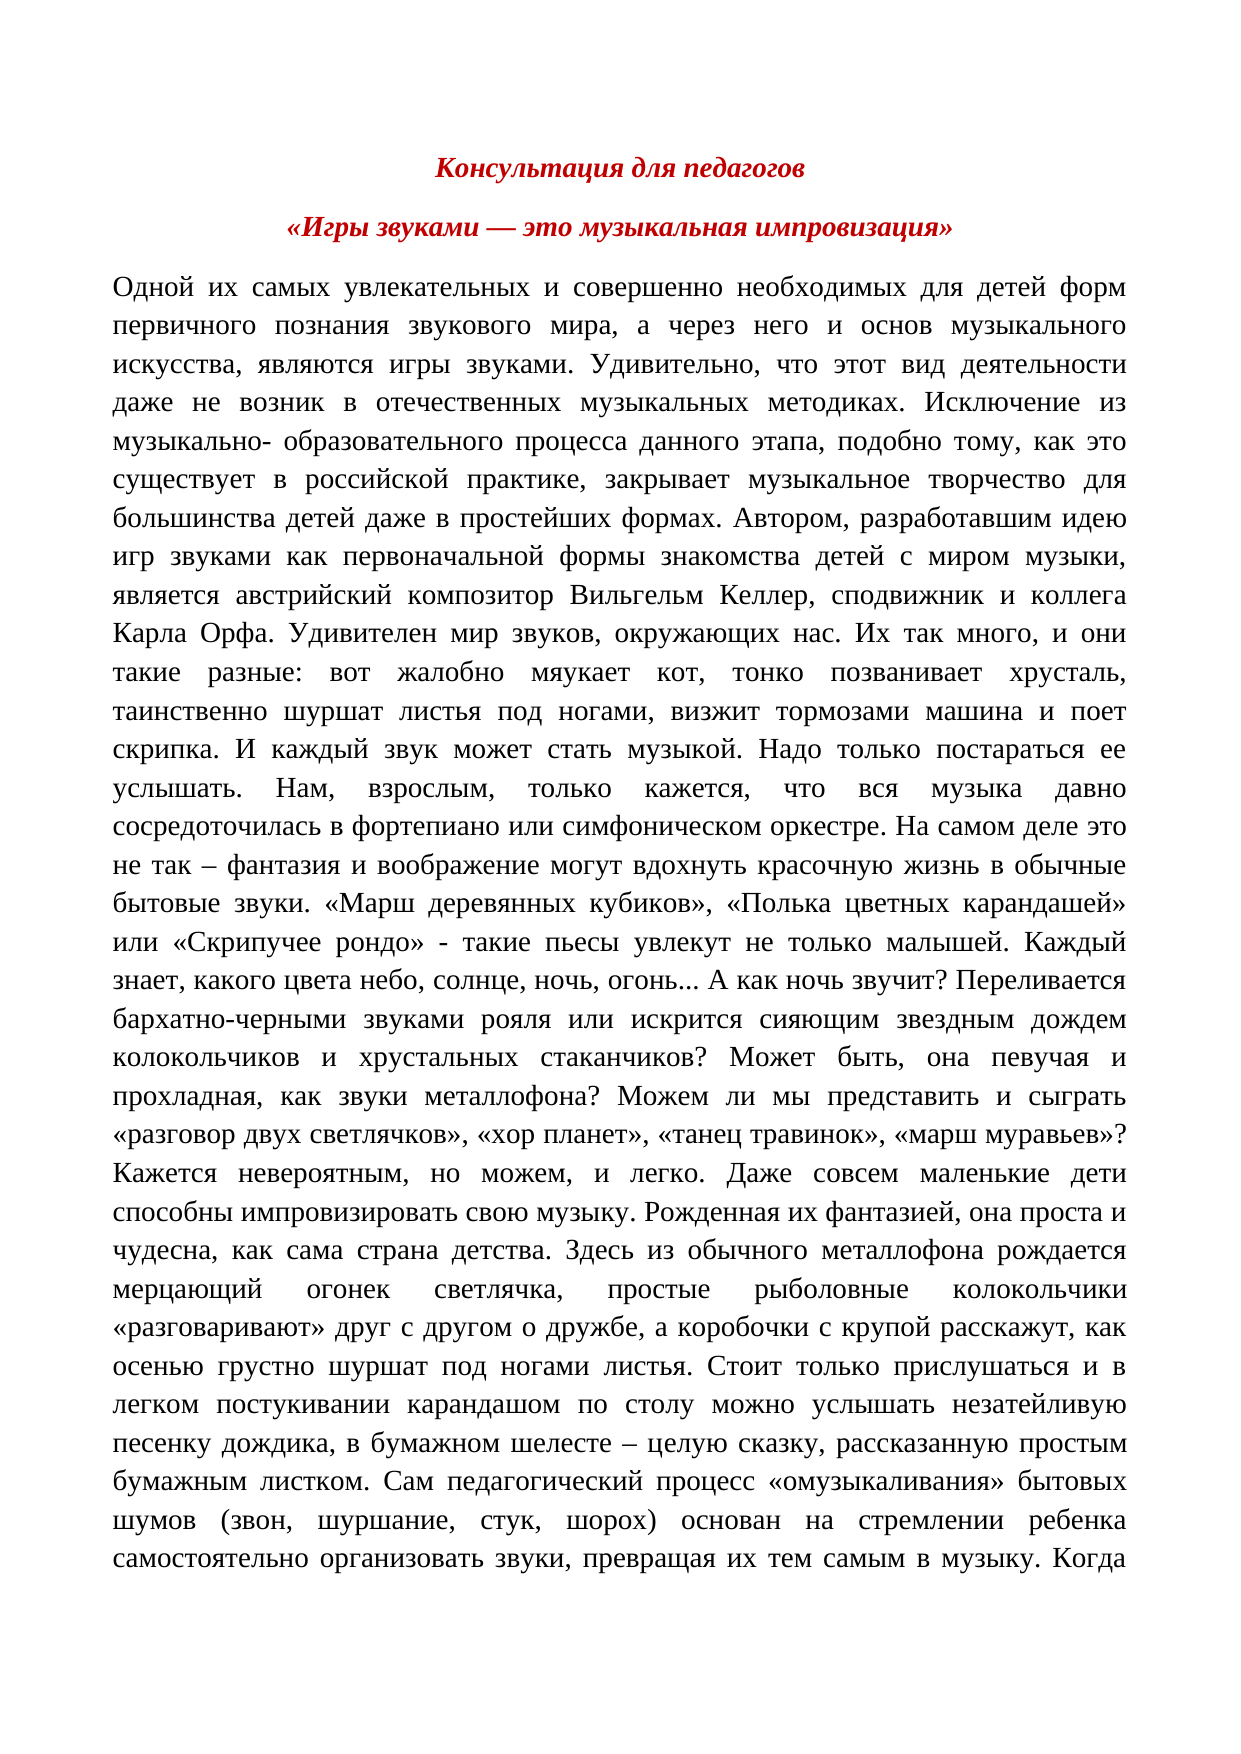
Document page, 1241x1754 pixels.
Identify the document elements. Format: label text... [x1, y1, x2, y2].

text «Игры звуками — это музыкальная импровизация» [112, 209, 1128, 243]
text Консультация для педагогов [112, 150, 1128, 183]
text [112, 269, 1128, 1574]
